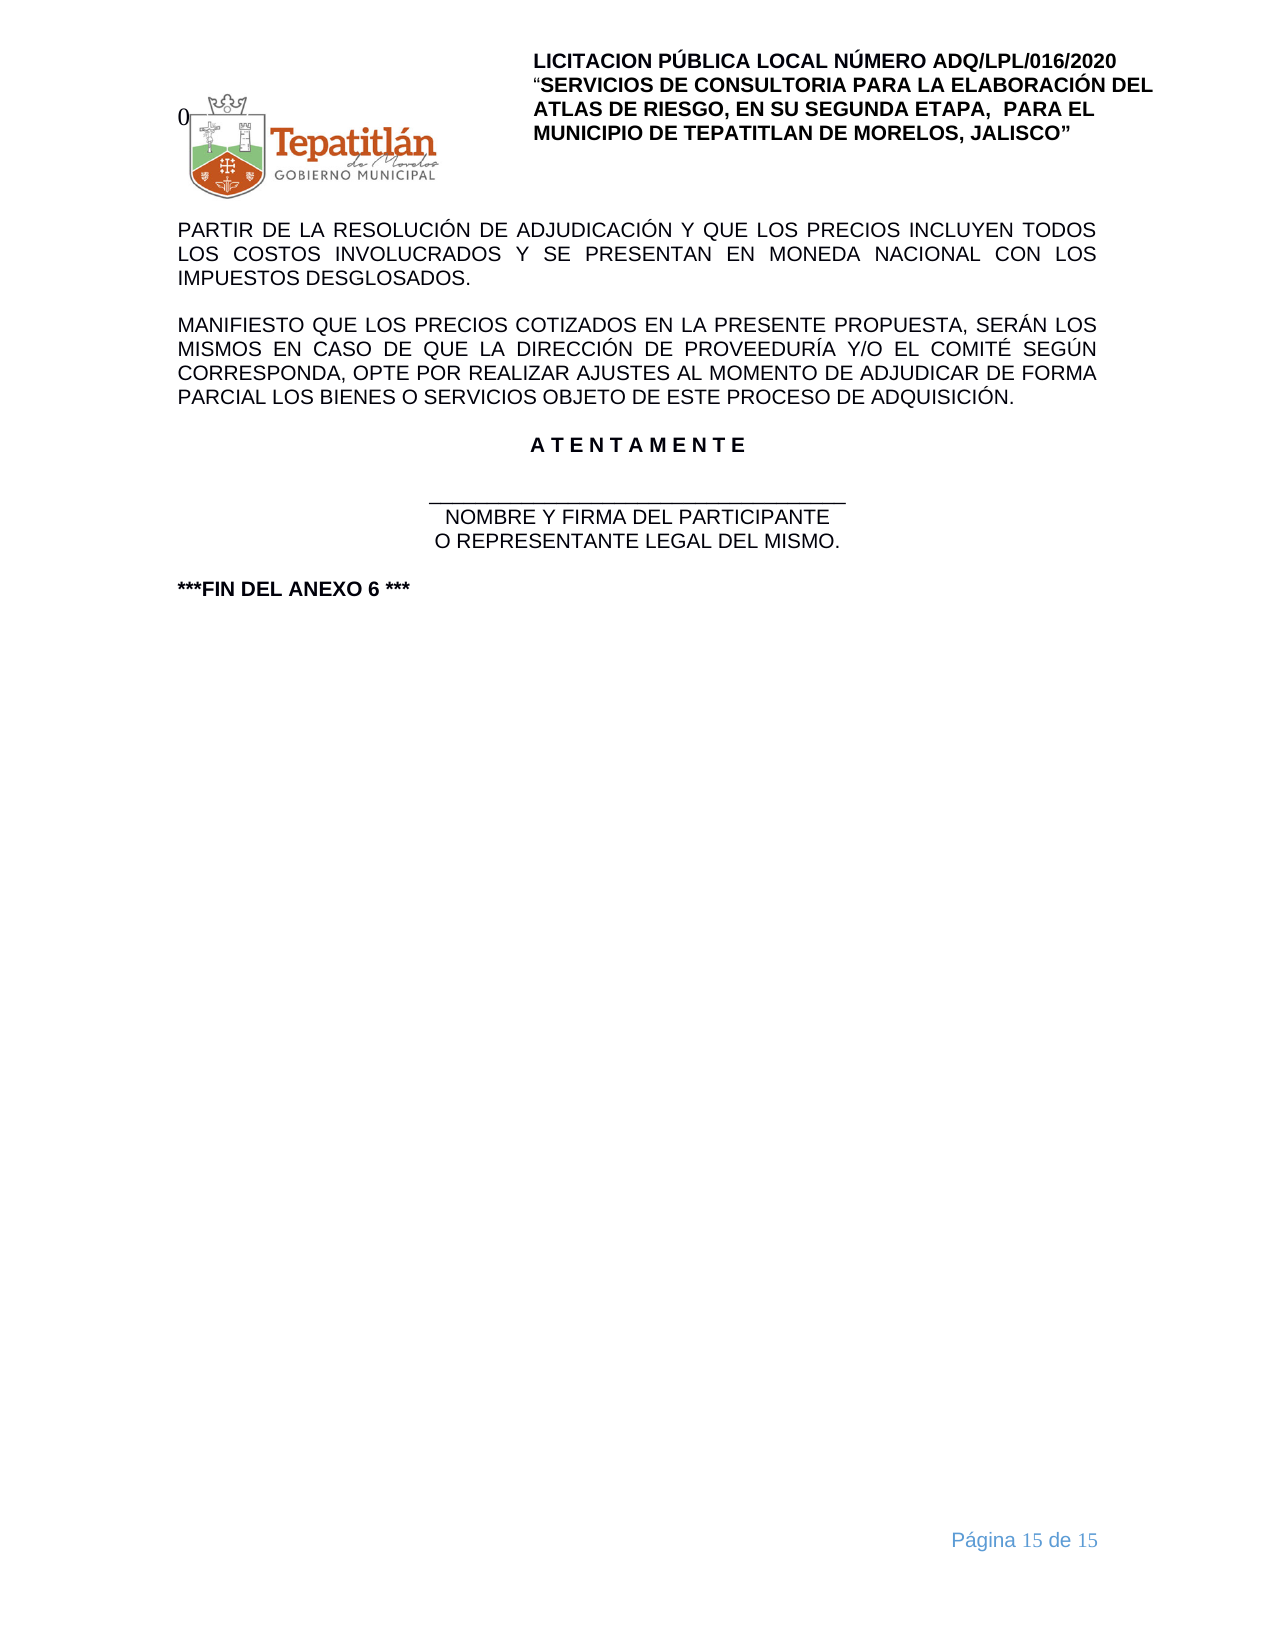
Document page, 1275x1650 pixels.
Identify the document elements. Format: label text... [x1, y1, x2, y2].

text ***FIN DEL ANEXO 6 *** [177, 577, 1098, 601]
text NOMBRE Y FIRMA DEL PARTICIPANTE [177, 505, 1098, 529]
text O REPRESENTANTE LEGAL DEL MISMO. [177, 529, 1098, 553]
text ____________________________________ [177, 481, 1098, 505]
text A T E N T A M E N T E [177, 433, 1098, 457]
picture [177, 93, 455, 208]
text MANIFIESTO QUE LOS PRECIOS COTIZADOS EN LA PRESENTE PROPUESTA, SERÁN LOS MISMOS EN CASO DE QUE LA DIRECCIÓN DE PROVEEDURÍA Y/O EL COMITÉ SEGÚN CORRESPONDA, OPTE POR REALIZAR AJUSTES AL MOMENTO DE ADJUDICAR DE FORMA PARCIAL LOS BIENES O SERVICIOS OBJETO DE ESTE PROCESO DE ADQUISICIÓN. [177, 313, 1098, 409]
